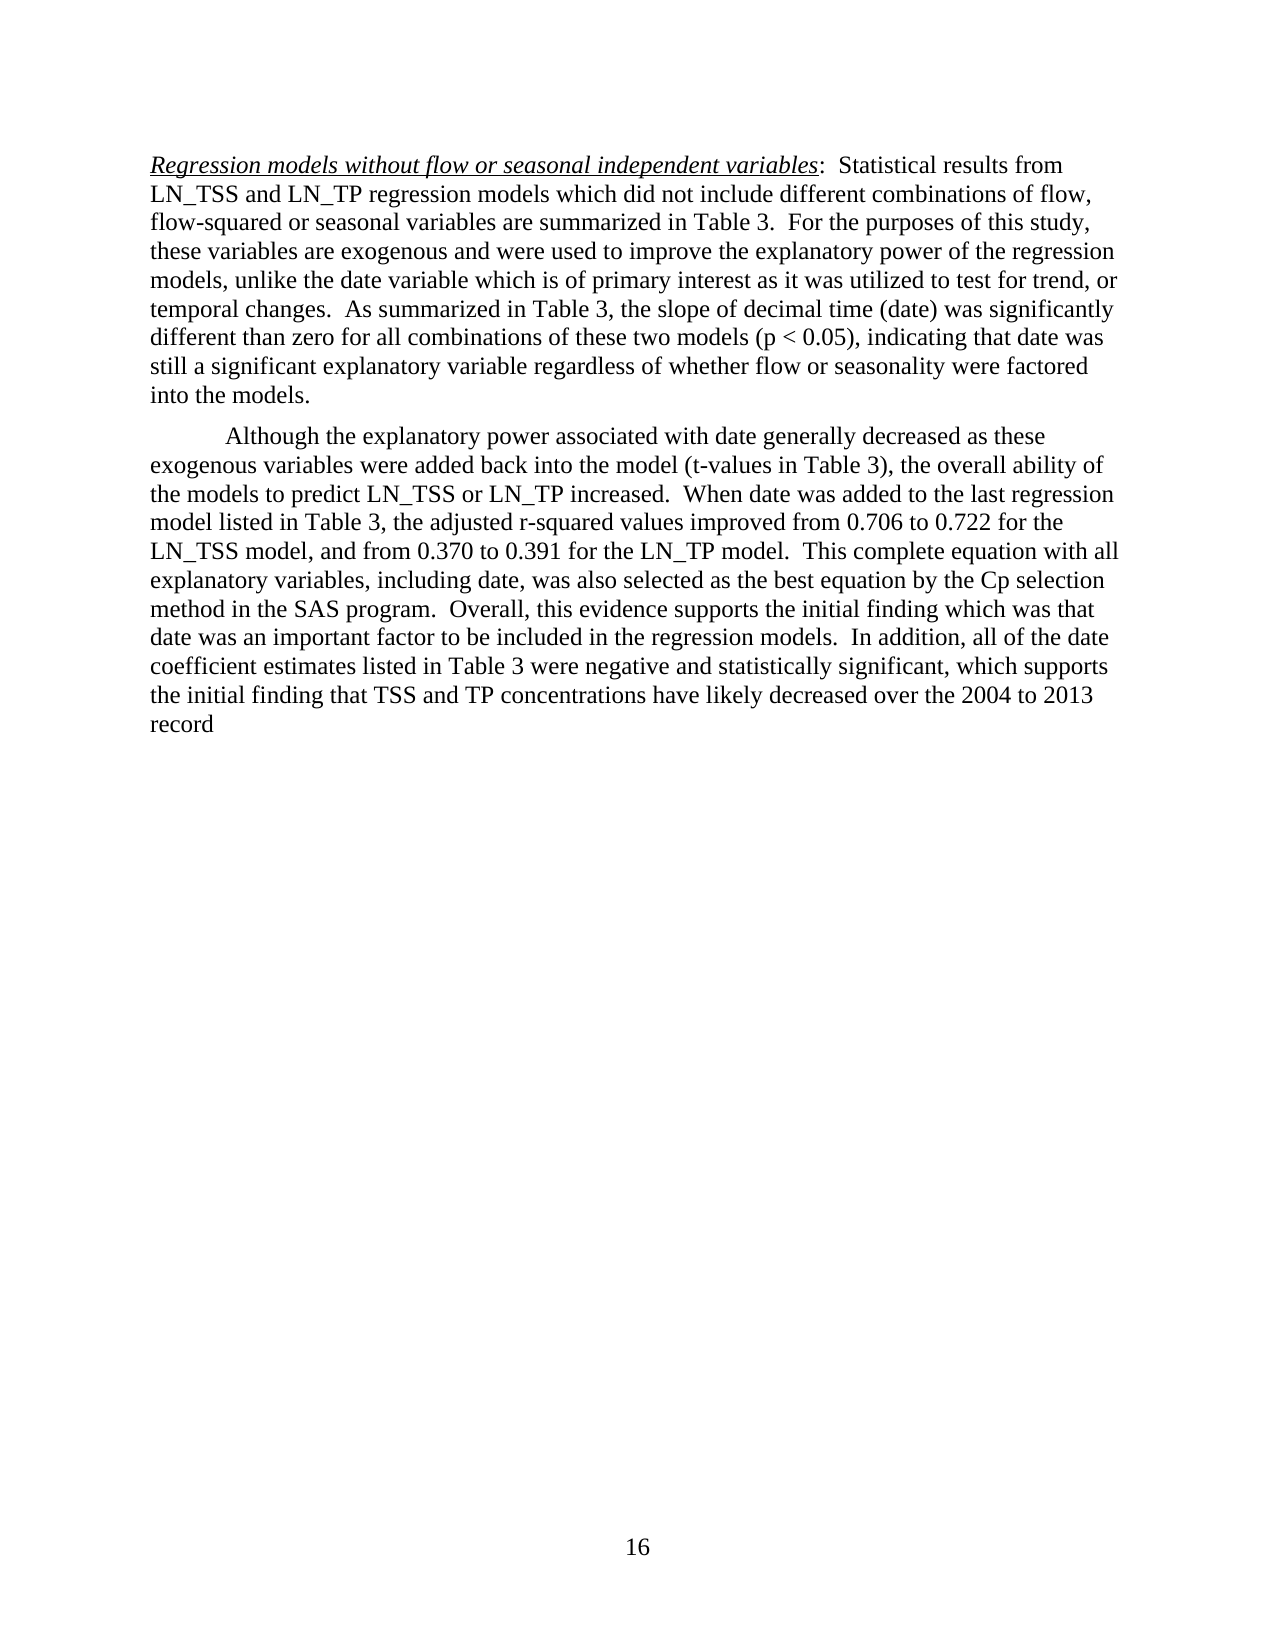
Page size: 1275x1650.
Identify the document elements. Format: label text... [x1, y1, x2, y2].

text Regression models without flow or seasonal independent variables: Statistical results from LN_TSS and LN_TP regression models which did not include different combinations of flow, flow-squared or seasonal variables are summarized in Table 3. For the purposes of this study, these variables are exogenous and were used to improve the explanatory power of the regression models, unlike the date variable which is of primary interest as it was utilized to test for trend, or temporal changes. As summarized in Table 3, the slope of decimal time (date) was significantly different than zero for all combinations of these two models (p < 0.05), indicating that date was still a significant explanatory variable regardless of whether flow or seasonality were factored into the models. [150, 150, 1125, 409]
text Although the explanatory power associated with date generally decreased as these exogenous variables were added back into the model (t-values in Table 3), the overall ability of the models to predict LN_TSS or LN_TP increased. When date was added to the last regression model listed in Table 3, the adjusted r-squared values improved from 0.706 to 0.722 for the LN_TSS model, and from 0.370 to 0.391 for the LN_TP model. This complete equation with all explanatory variables, including date, was also selected as the best equation by the Cp selection method in the SAS program. Overall, this evidence supports the initial finding which was that date was an important factor to be included in the regression models. In addition, all of the date coefficient estimates listed in Table 3 were negative and statistically significant, which supports the initial finding that TSS and TP concentrations have likely decreased over the 2004 to 2013 record [150, 421, 1125, 737]
